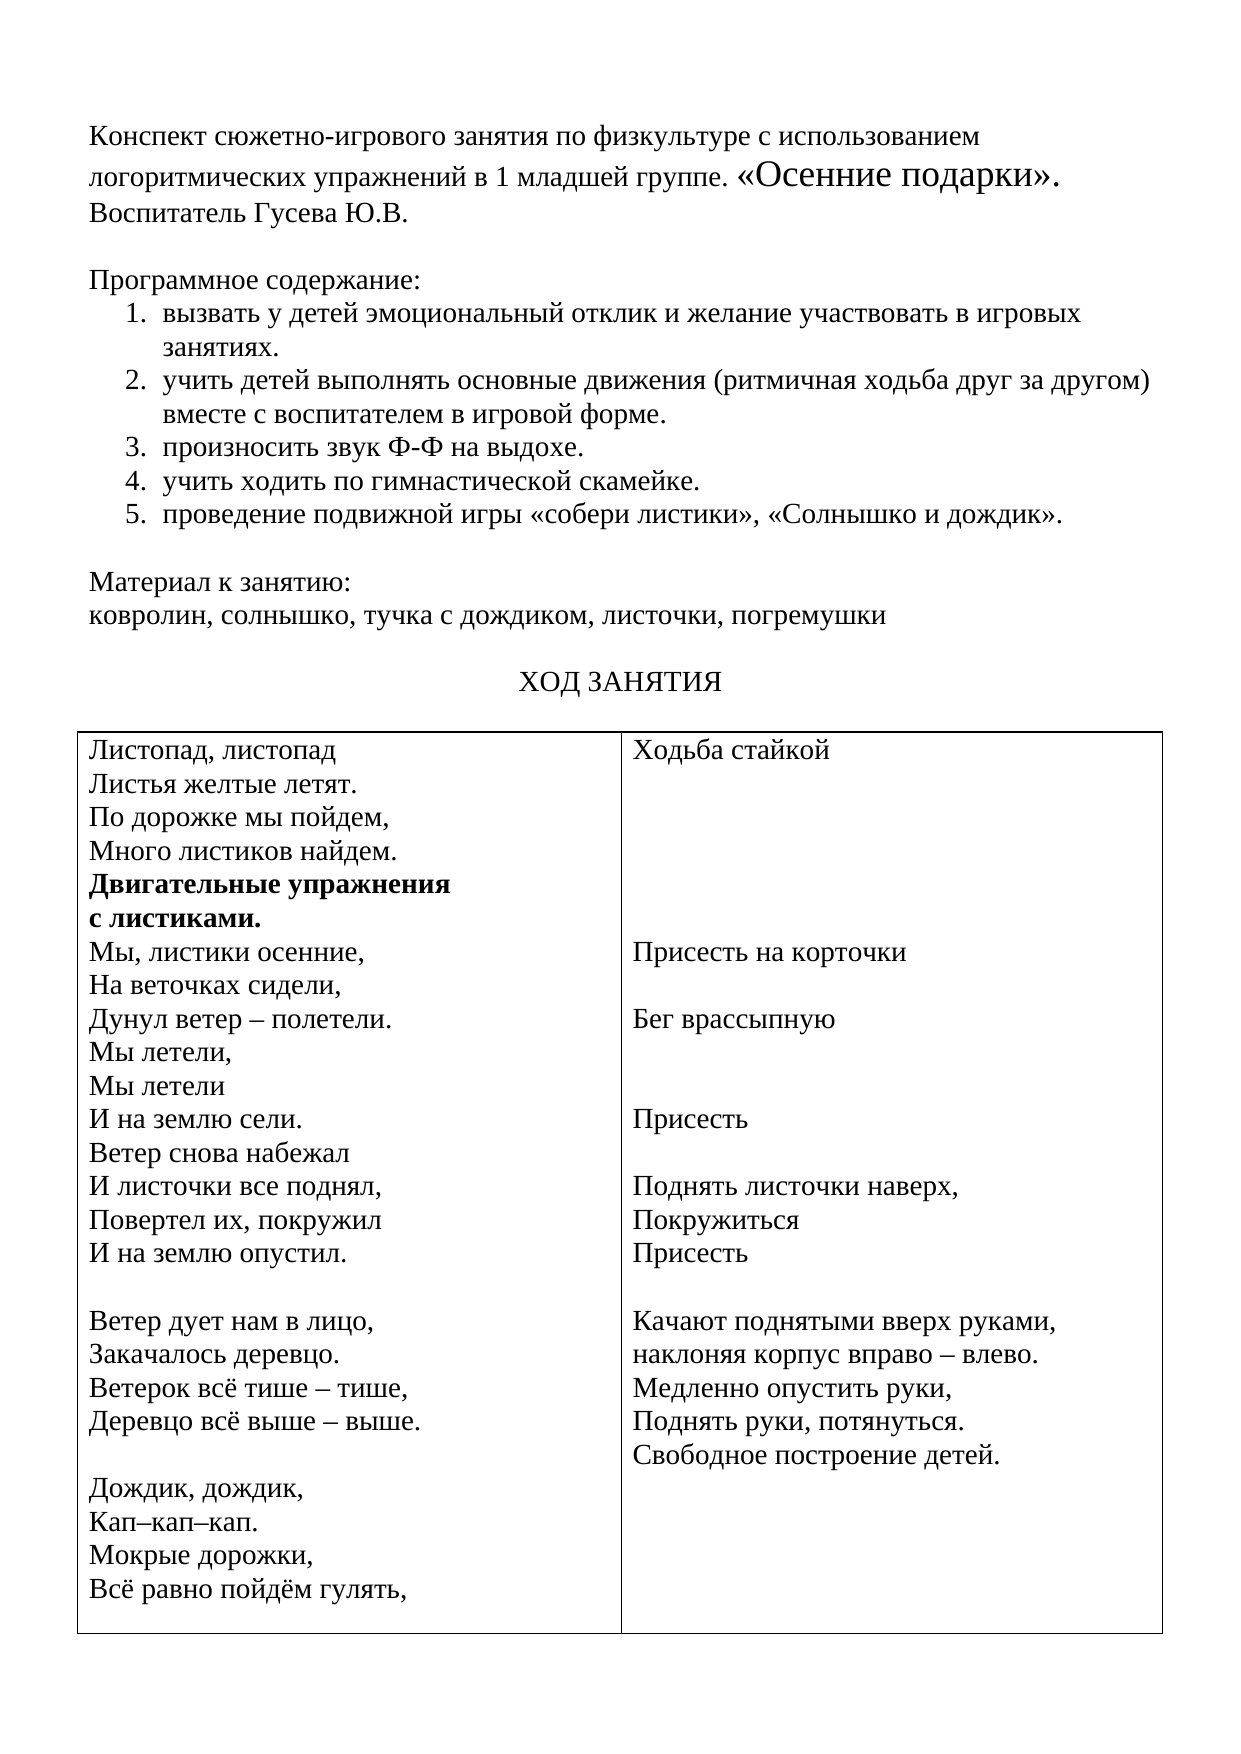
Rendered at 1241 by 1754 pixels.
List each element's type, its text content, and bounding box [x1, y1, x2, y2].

text Конспект сюжетно-игрового занятия по физкультуре с использованием логоритмических упражнений в 1 младшей группе. «Осенние подарки». [89, 118, 1152, 195]
list вызвать у детей эмоциональный отклик и желание участвовать в игровых занятиях. [125, 295, 1152, 362]
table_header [78, 733, 621, 1633]
list проведение подвижной игры «собери листики», «Солнышко и дождик». [125, 497, 1152, 530]
text Воспитатель Гусева Ю.В. [89, 195, 1152, 228]
text Программное содержание: [89, 262, 1152, 295]
list произносить звук Ф-Ф на выдохе. [125, 429, 1152, 463]
text ХОД ЗАНЯТИЯ [89, 664, 1152, 698]
text Материал к занятию: [89, 564, 1152, 597]
list учить ходить по гимнастической скамейке. [125, 463, 1152, 497]
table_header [622, 733, 1162, 1633]
text ковролин, солнышко, тучка с дождиком, листочки, погремушки [89, 597, 1152, 631]
list учить детей выполнять основные движения (ритмичная ходьба друг за другом) вместе с воспитателем в игровой форме. [125, 362, 1152, 429]
